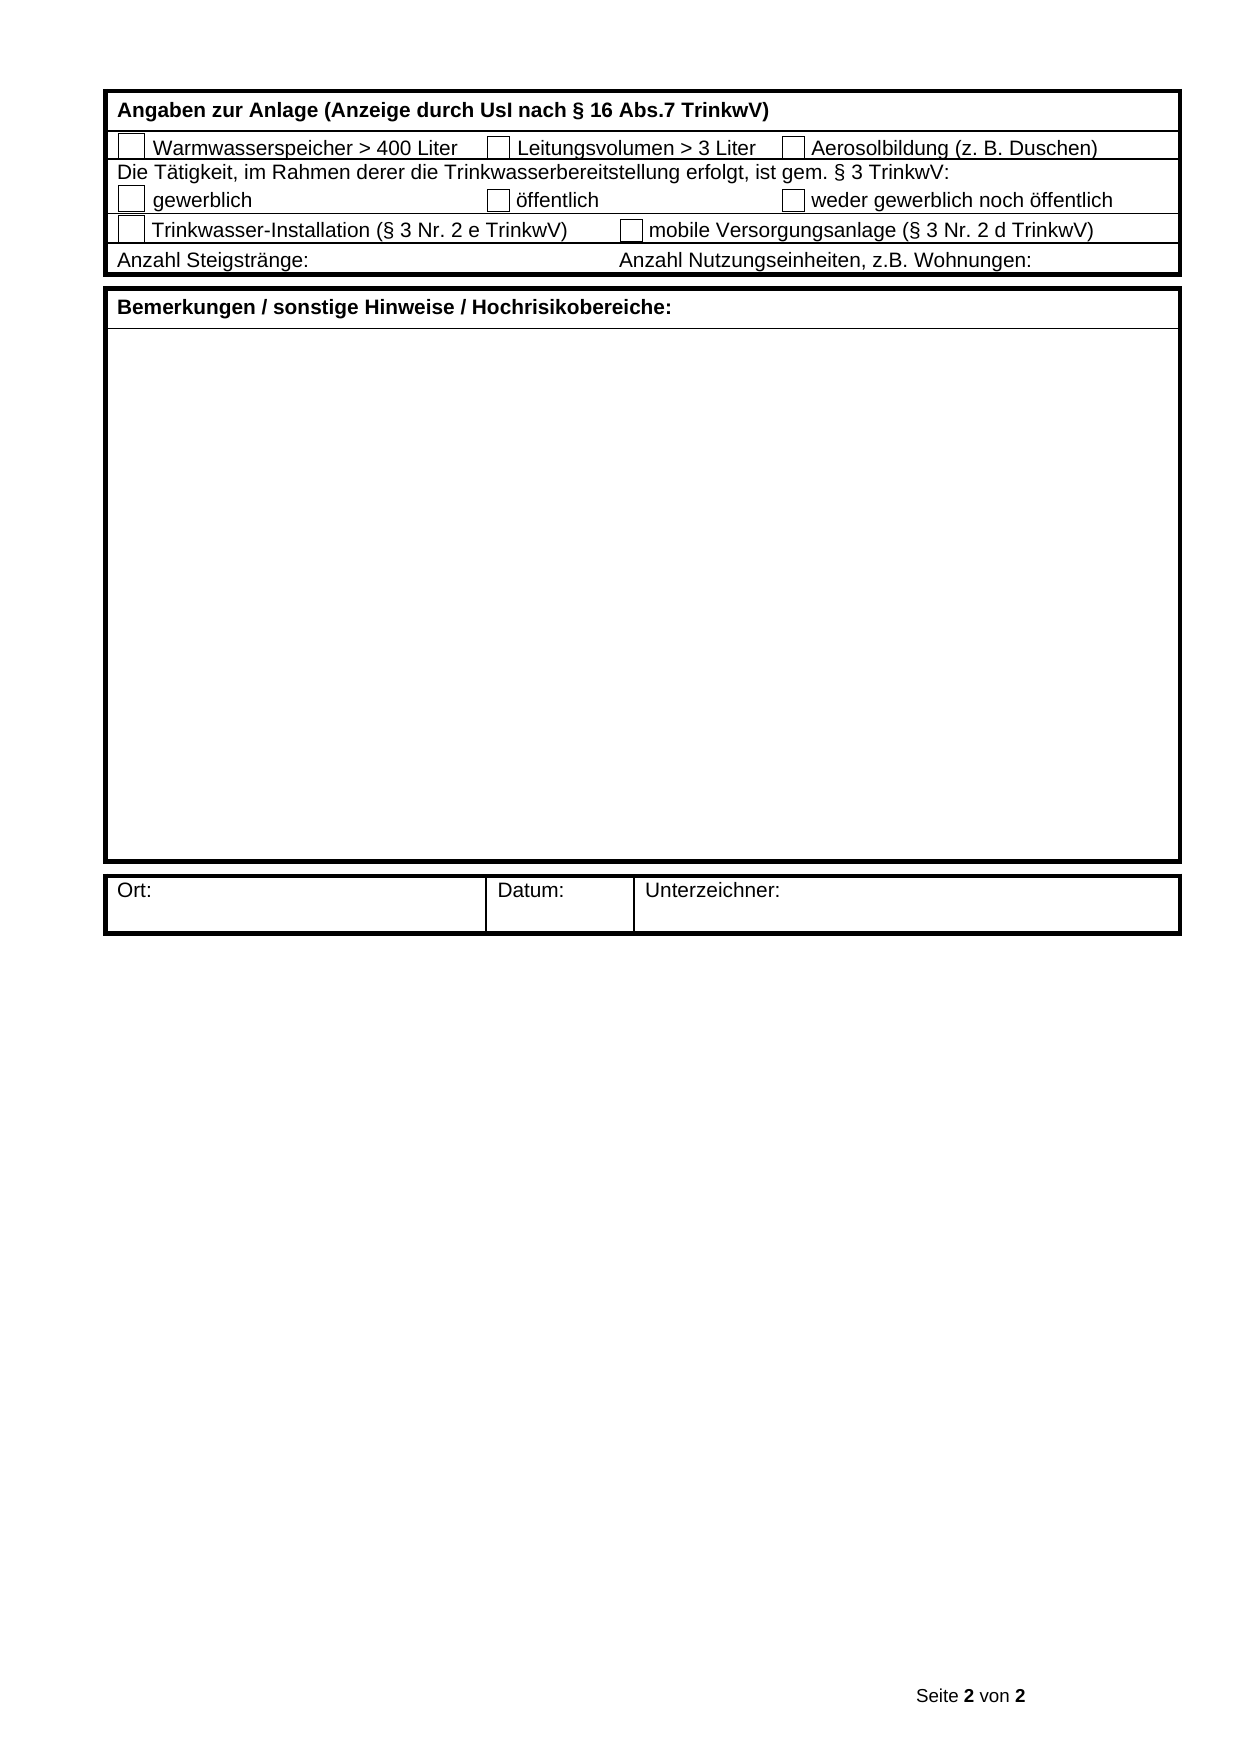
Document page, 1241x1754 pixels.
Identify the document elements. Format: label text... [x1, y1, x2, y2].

table_cell Die Tätigkeit, im Rahmen derer die Trinkwasserbereitstellung erfolgt, ist gem. § 3 TrinkwV: gewerblich öffentlich weder gewerblich noch öffentlich [108, 160, 1178, 213]
table_header Angaben zur Anlage (Anzeige durch UsI nach § 16 Abs.7 TrinkwV) [108, 93, 1178, 130]
table_cell Anzahl Steigstränge: Anzahl Nutzungseinheiten, z.B. Wohnungen: [108, 244, 1178, 272]
table_header Datum: [487, 878, 633, 931]
table_header Unterzeichner: [635, 878, 1178, 931]
table_cell [108, 329, 1178, 859]
table_cell Trinkwasser-Installation (§ 3 Nr. 2 e TrinkwV) mobile Versorgungsanlage (§ 3 Nr. 2 d TrinkwV) [108, 214, 1178, 242]
table_cell Warmwasserspeicher > 400 Liter Leitungsvolumen > 3 Liter Aerosolbildung (z. B. Duschen) [108, 132, 1178, 158]
table_header Bemerkungen / sonstige Hinweise / Hochrisikobereiche: [108, 291, 1178, 327]
table_header Ort: [108, 878, 485, 931]
